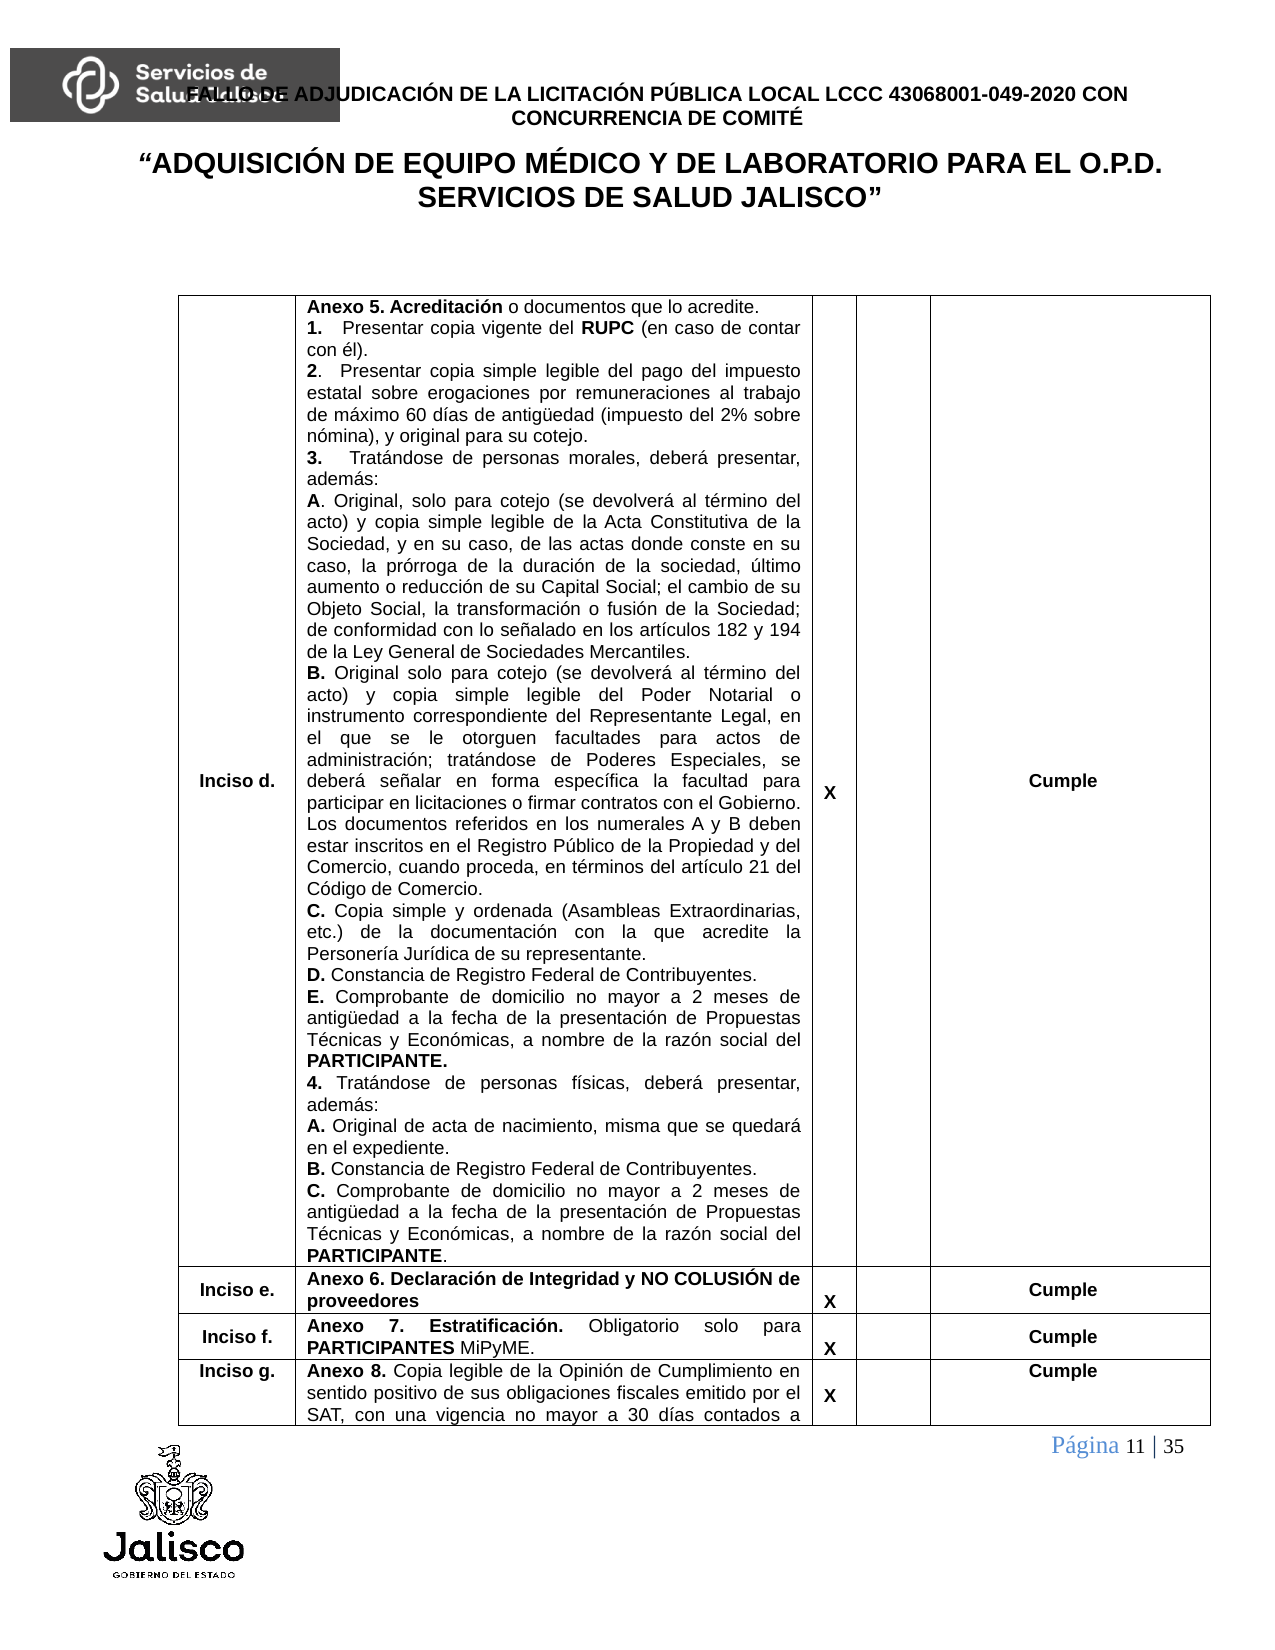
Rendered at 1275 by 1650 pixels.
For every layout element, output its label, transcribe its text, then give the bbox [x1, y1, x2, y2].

picture [10, 48, 340, 122]
table_cell Inciso f. [179, 1314, 295, 1359]
table_cell X [813, 296, 856, 1266]
table_cell Inciso e. [179, 1267, 295, 1313]
table_cell X [813, 1267, 856, 1313]
table_cell Anexo 5. Acreditación o documentos que lo acredite. 1. Presentar copia vigente del RUPC (en caso de contar con él). 2. Presentar copia simple legible del pago del impuesto estatal sobre erogaciones por remuneraciones al trabajo de máximo 60 días de antigüedad (impuesto del 2% sobre nómina), y original para su cotejo. 3. Tratándose de personas morales, deberá presentar, además: A. Original, solo para cotejo (se devolverá al término del acto) y copia simple legible de la Acta Constitutiva de la Sociedad, y en su caso, de las actas donde conste en su caso, la prórroga de la duración de la sociedad, último aumento o reducción de su Capital Social; el cambio de su Objeto Social, la transformación o fusión de la Sociedad; de conformidad con lo señalado en los artículos 182 y 194 de la Ley General de Sociedades Mercantiles. B. Original solo para cotejo (se devolverá al término del acto) y copia simple legible del Poder Notarial o instrumento correspondiente del Representante Legal, en el que se le otorguen facultades para actos de administración; tratándose de Poderes Especiales, se deberá señalar en forma específica la facultad para participar en licitaciones o firmar contratos con el Gobierno. Los documentos referidos en los numerales A y B deben estar inscritos en el Registro Público de la Propiedad y del Comercio, cuando proceda, en términos del artículo 21 del Código de Comercio. C. Copia simple y ordenada (Asambleas Extraordinarias, etc.) de la documentación con la que acredite la Personería Jurídica de su representante. D. Constancia de Registro Federal de Contribuyentes. E. Comprobante de domicilio no mayor a 2 meses de antigüedad a la fecha de la presentación de Propuestas Técnicas y Económicas, a nombre de la razón social del PARTICIPANTE. 4. Tratándose de personas físicas, deberá presentar, además: A. Original de acta de nacimiento, misma que se quedará en el expediente. B. Constancia de Registro Federal de Contribuyentes. C. Comprobante de domicilio no mayor a 2 meses de antigüedad a la fecha de la presentación de Propuestas Técnicas y Económicas, a nombre de la razón social del PARTICIPANTE. [296, 296, 812, 1266]
table_cell Anexo 6. Declaración de Integridad y NO COLUSIÓN de proveedores [296, 1267, 812, 1313]
table_cell Cumple [931, 296, 1210, 1266]
table_cell [857, 1267, 930, 1313]
table_cell [857, 1360, 930, 1425]
table_cell X [813, 1360, 856, 1425]
table_cell [857, 1314, 930, 1359]
table_cell Inciso d. [179, 296, 295, 1266]
table_cell Anexo 7. Estratificación. Obligatorio solo para PARTICIPANTES MiPyME. [296, 1314, 812, 1359]
table_cell [857, 296, 930, 1266]
table_cell Cumple [931, 1360, 1210, 1425]
table_cell Cumple [931, 1267, 1210, 1313]
table_cell Inciso g. [179, 1360, 295, 1425]
table_cell Cumple [931, 1314, 1210, 1359]
table_cell X [813, 1314, 856, 1359]
picture [103, 1445, 244, 1578]
